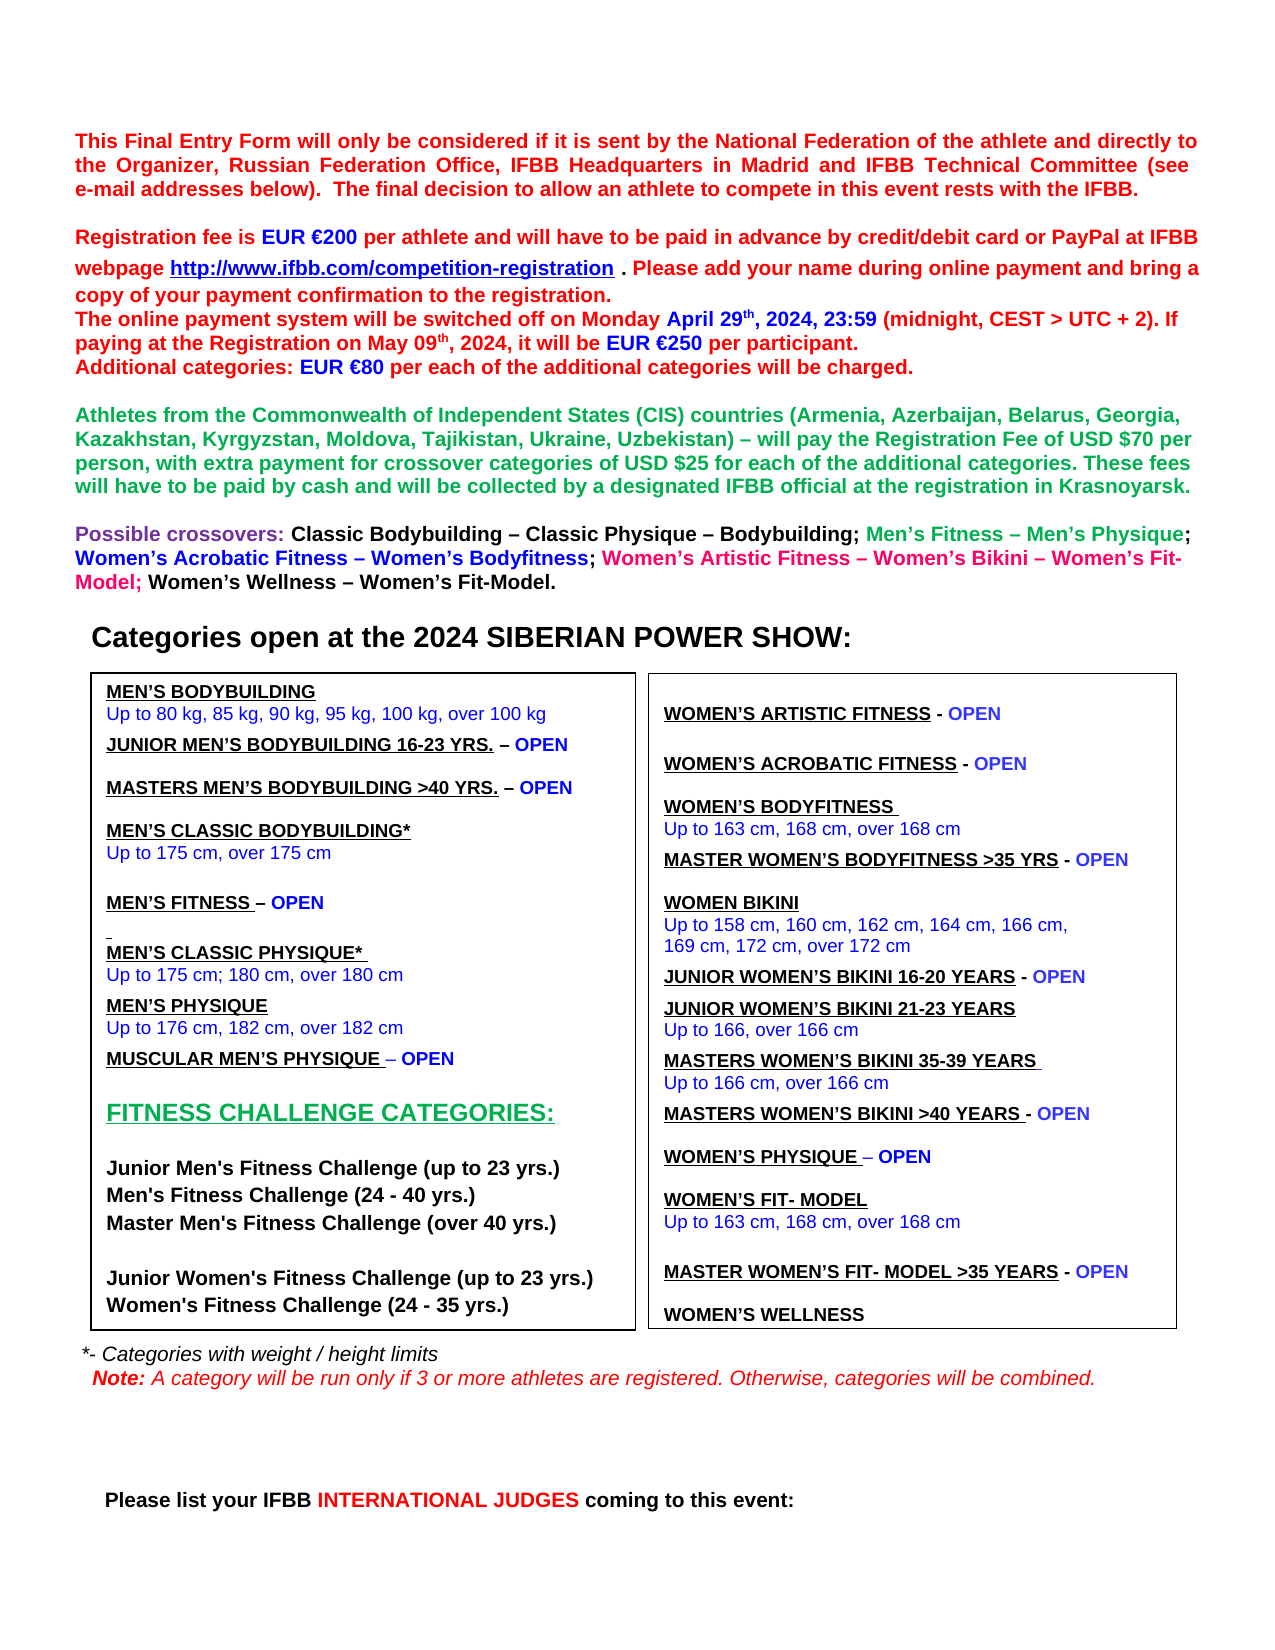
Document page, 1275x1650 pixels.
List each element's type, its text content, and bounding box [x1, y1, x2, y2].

text Please list your IFBB INTERNATIONAL JUDGES coming to this event: [104, 1488, 1200, 1512]
text Possible crossovers: Classic Bodybuilding – Classic Physique – Bodybuilding; Men’s Fitness – Men’s Physique; Women’s Acrobatic Fitness – Women’s Bodyfitness; Women’s Artistic Fitness – Women’s Bikini – Women’s Fit-Model; Women’s Wellness – Women’s Fit-Model. [75, 522, 1212, 594]
text Registration fee is EUR €200 per athlete and will have to be paid in advance by credit/debit card or PayPal at IFBB webpage http://www.ifbb.com/competition-registration . Please add your name during online payment and bring a copy of your payment confirmation to the registration. [75, 225, 1212, 307]
text *- Categories with weight / height limits Note: A category will be run only if 3 or more athletes are registered. Otherwise, categories will be combined. [75, 1342, 1200, 1390]
text Athletes from the Commonwealth of Independent States (CIS) countries (Armenia, Azerbaijan, Belarus, Georgia, Kazakhstan, Kyrgyzstan, Moldova, Tajikistan, Ukraine, Uzbekistan) – will pay the Registration Fee of USD $70 per person, with extra payment for crossover categories of USD $25 for each of the additional categories. These fees will have to be paid by cash and will be collected by a designated IFBB official at the registration in Krasnoyarsk. [75, 402, 1212, 498]
text This Final Entry Form will only be considered if it is sent by the National Federation of the athlete and directly to the Organizer, Russian Federation Office, IFBB Headquarters in Madrid and IFBB Technical Committee (see e-mail addresses below). The final decision to allow an athlete to compete in this event rests with the IFBB. [75, 129, 1200, 201]
text Categories open at the 2024 SIBERIAN POWER SHOW: [75, 621, 1200, 654]
text The online payment system will be switched off on Monday April 29th, 2024, 23:59 (midnight, CEST > UTC + 2). If paying at the Registration on May 09th, 2024, it will be EUR €250 per participant. [75, 307, 1212, 354]
text Additional categories: EUR €80 per each of the additional categories will be charged. [75, 354, 1212, 378]
